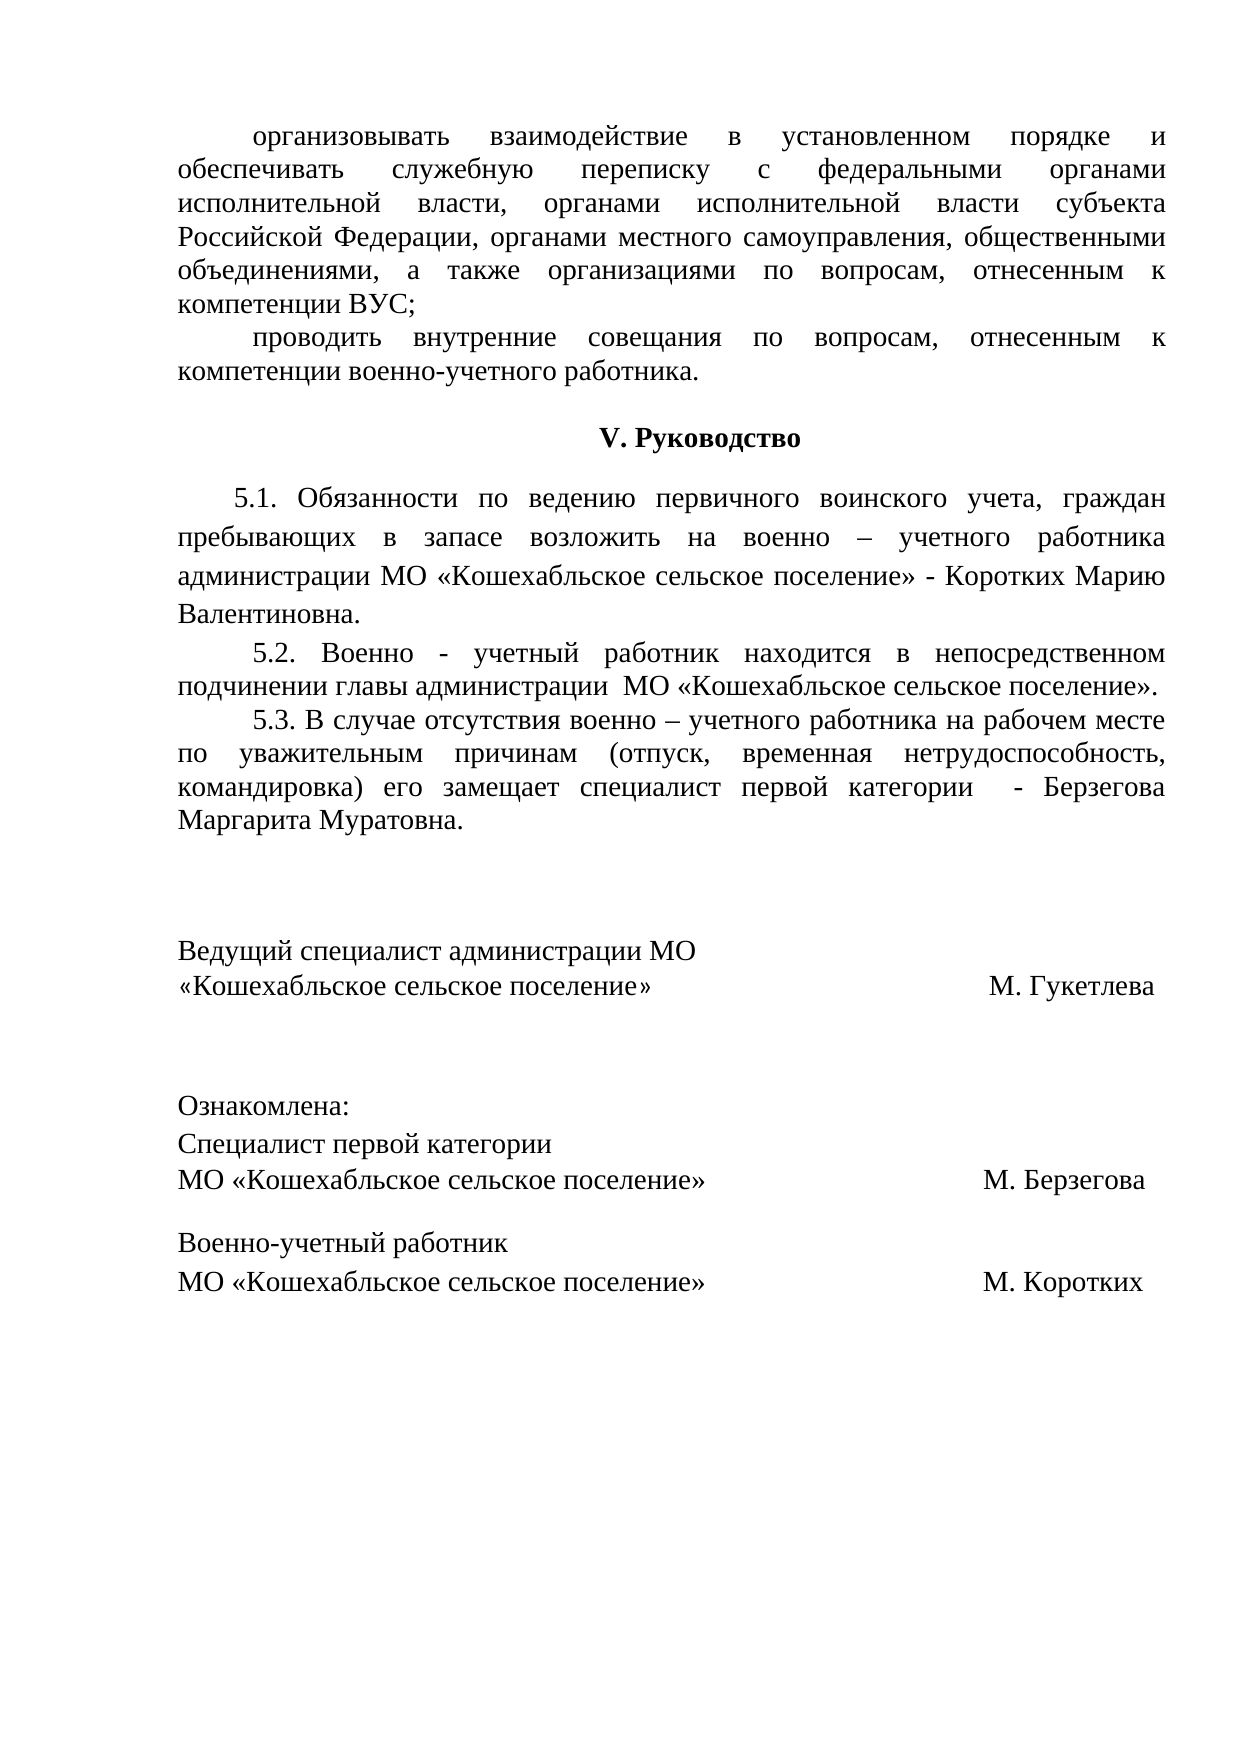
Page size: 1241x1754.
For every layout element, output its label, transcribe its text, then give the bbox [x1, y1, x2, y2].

text МО «Кошехабльское сельское поселение» М. Берзегова [177, 1165, 1167, 1195]
text V. Руководство [177, 420, 1167, 453]
text 5.1. Обязанности по ведению первичного воинского учета, граждан пребывающих в запасе возложить на военно – учетного работника администрации МО «Кошехабльское сельское поселение» - Коротких Марию Валентиновна. [177, 481, 1167, 630]
text Военно-учетный работник [177, 1225, 1167, 1259]
text Ознакомлена: [177, 1088, 1167, 1121]
text 5.2. Военно - учетный работник находится в непосредственном подчинении главы администрации МО «Кошехабльское сельское поселение». [177, 635, 1167, 702]
text МО «Кошехабльское сельское поселение» М. Коротких [177, 1264, 1167, 1297]
text организовывать взаимодействие в установленном порядке и обеспечивать служебную переписку с федеральными органами исполнительной власти, органами исполнительной власти субъекта Российской Федерации, органами местного самоуправления, общественными объединениями, а также организациями по вопросам, отнесенным к компетенции ВУС; [177, 118, 1167, 319]
text «Кошехабльское сельское поселение» М. Гукетлева [177, 967, 1167, 1002]
text Специалист первой категории [177, 1126, 1167, 1160]
text проводить внутренние совещания по вопросам, отнесенным к компетенции военно-учетного работника. [177, 319, 1167, 386]
text 5.3. В случае отсутствия военно – учетного работника на рабочем месте по уважительным причинам (отпуск, временная нетрудоспособность, командировка) его замещает специалист первой категории - Берзегова Маргарита Муратовна. [177, 702, 1167, 836]
text Ведущий специалист администрации МО [177, 937, 1167, 967]
